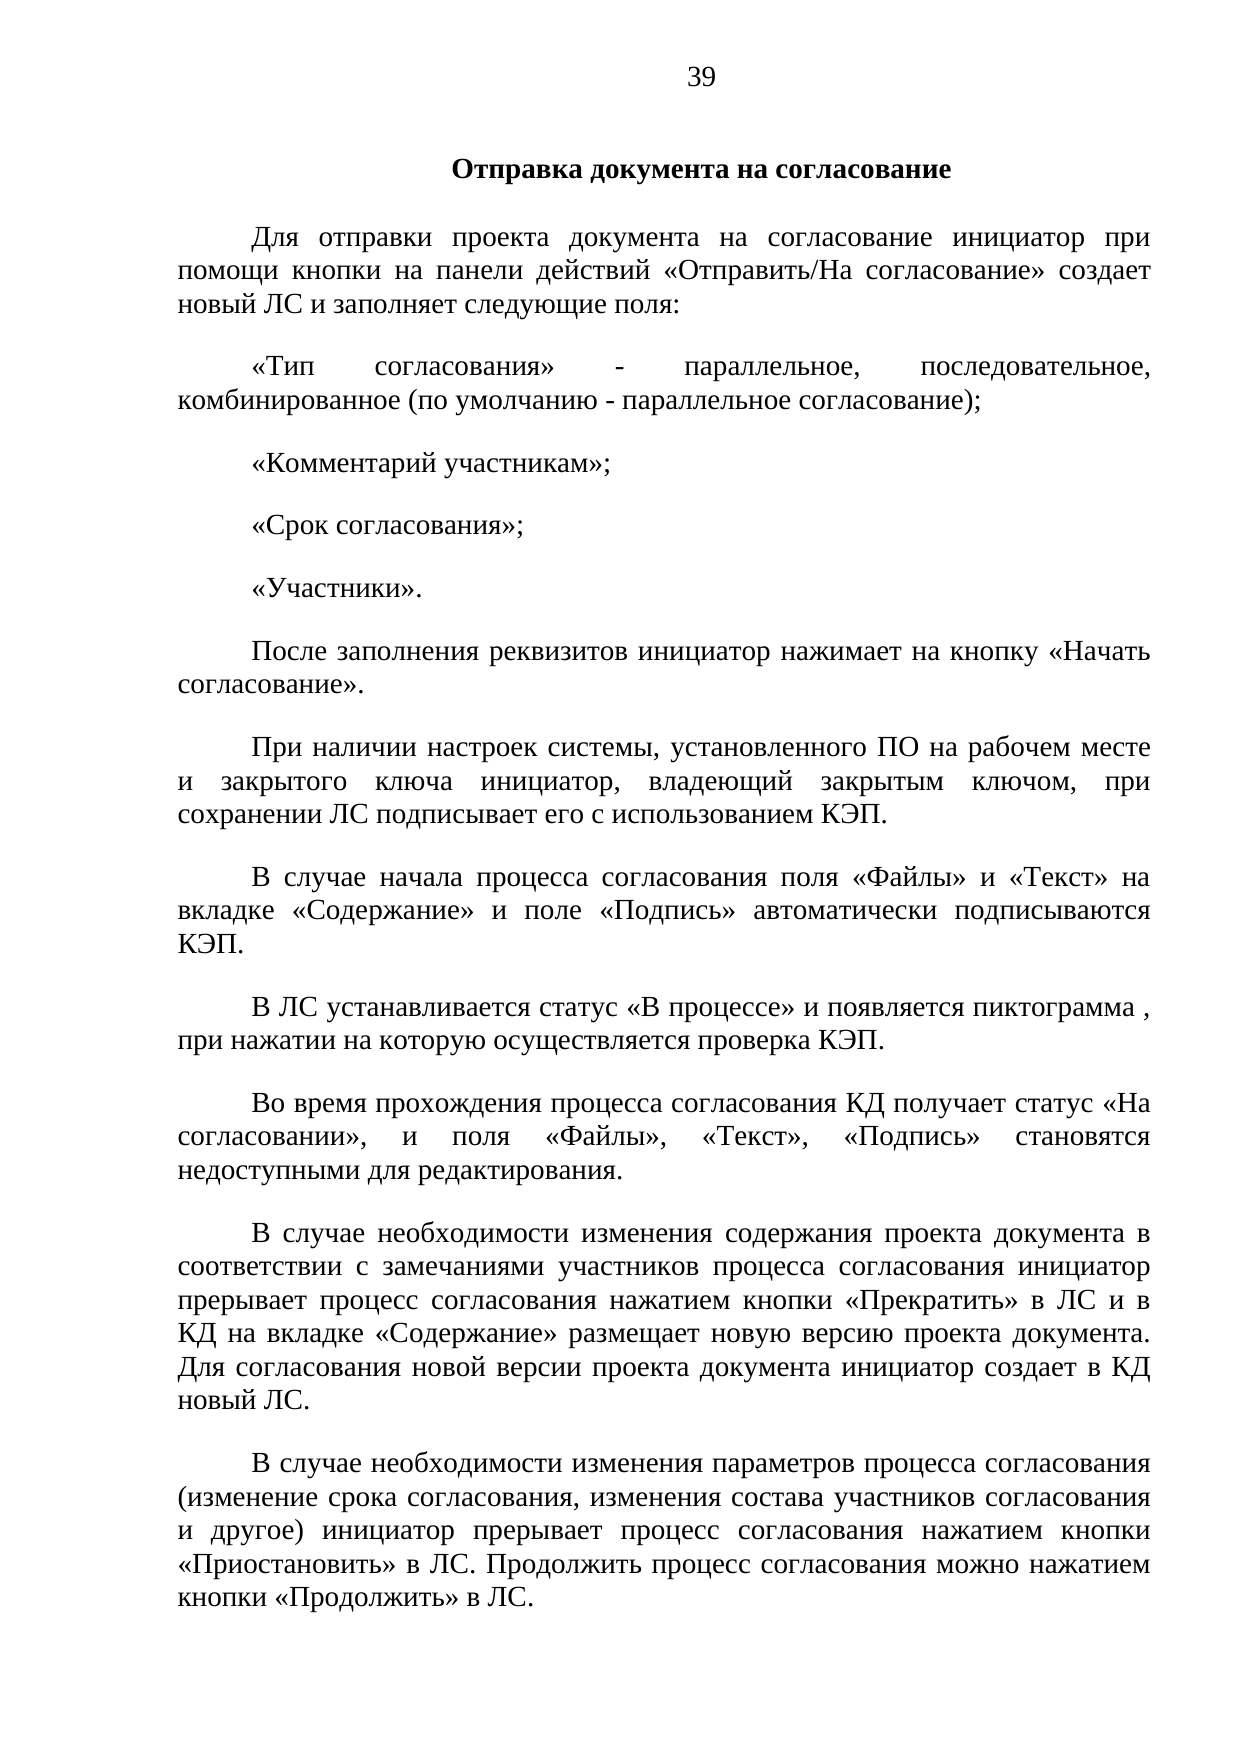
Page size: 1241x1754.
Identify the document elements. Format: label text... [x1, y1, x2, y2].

text При наличии настроек системы, установленного ПО на рабочем месте и закрытого ключа инициатор, владеющий закрытым ключом, при сохранении ЛС подписывает его с использованием КЭП. [177, 729, 1152, 830]
text Во время прохождения процесса согласования КД получает статус «На согласовании», и поля «Файлы», «Текст», «Подпись» становятся недоступными для редактирования. [177, 1085, 1152, 1186]
text «Срок согласования»; [177, 507, 1152, 541]
text «Тип согласования» - параллельное, последовательное, комбинированное (по умолчанию - параллельное согласование); [177, 348, 1152, 416]
text После заполнения реквизитов инициатор нажимает на кнопку «Начать согласование». [177, 633, 1152, 700]
text Для отправки проекта документа на согласование инициатор при помощи кнопки на панели действий «Отправить/На согласование» создает новый ЛС и заполняет следующие поля: [177, 219, 1152, 319]
text В случае начала процесса согласования поля «Файлы» и «Текст» на вкладке «Содержание» и поле «Подпись» автоматически подписываются КЭП. [177, 859, 1152, 959]
text В случае необходимости изменения параметров процесса согласования (изменение срока согласования, изменения состава участников согласования и другое) инициатор прерывает процесс согласования нажатием кнопки «Приостановить» в ЛС. Продолжить процесс согласования можно нажатием кнопки «Продолжить» в ЛС. [177, 1445, 1152, 1613]
title Отправка документа на согласование [177, 152, 1152, 185]
text В ЛС устанавливается статус «В процессе» и появляется пиктограмма , при нажатии на которую осуществляется проверка КЭП. [177, 989, 1152, 1056]
text «Комментарий участникам»; [177, 445, 1152, 478]
text В случае необходимости изменения содержания проекта документа в соответствии с замечаниями участников процесса согласования инициатор прерывает процесс согласования нажатием кнопки «Прекратить» в ЛС и в КД на вкладке «Содержание» размещает новую версию проекта документа. Для согласования новой версии проекта документа инициатор создает в КД новый ЛС. [177, 1215, 1152, 1416]
text «Участники». [177, 570, 1152, 604]
